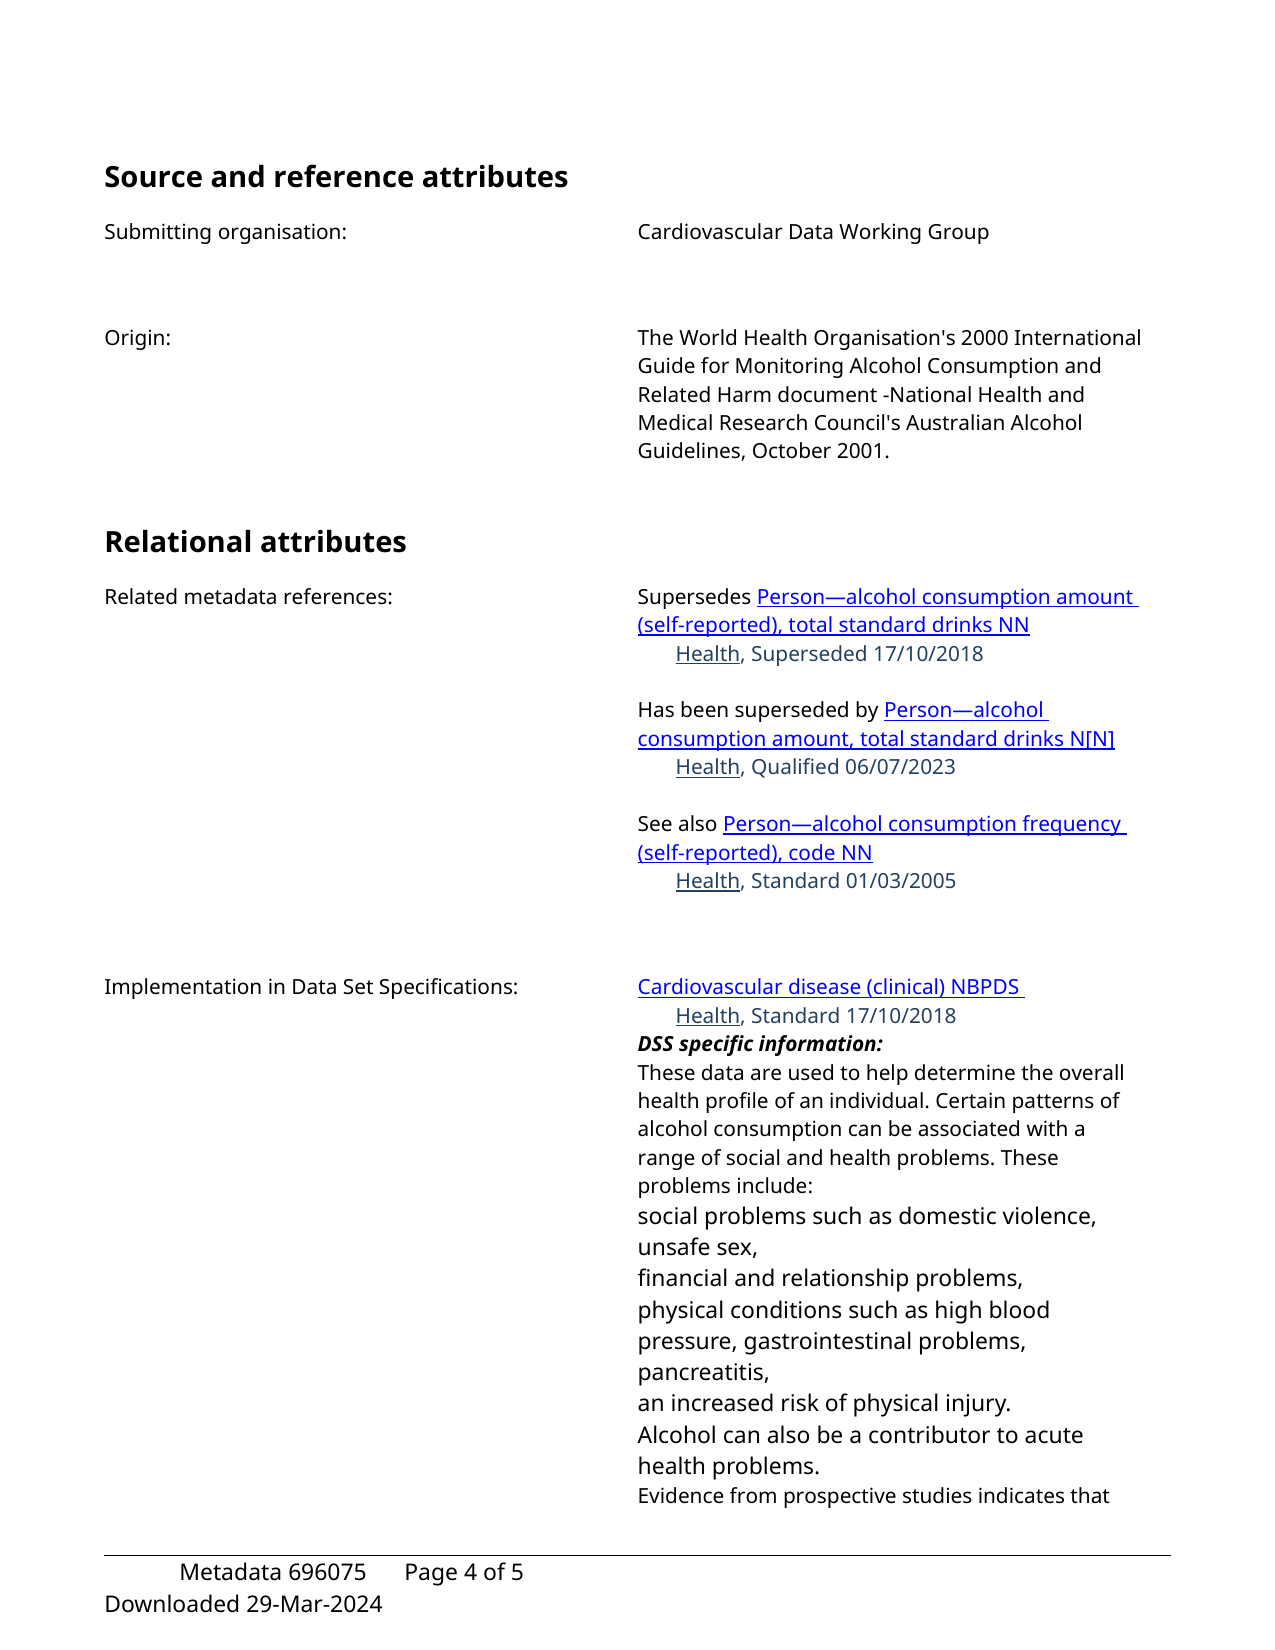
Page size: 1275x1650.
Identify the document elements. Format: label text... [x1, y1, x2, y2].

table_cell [93, 962, 626, 1520]
table_cell Origin: [93, 313, 626, 476]
table_cell The World Health Organisation's 2000 International Guide for Monitoring Alcohol Consumption and Related Harm document -National Health and Medical Research Council's Australian Alcohol Guidelines, October 2001. [626, 313, 1159, 476]
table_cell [626, 962, 1159, 1520]
table_cell Related metadata references: [93, 571, 626, 962]
table_cell Source and reference attributes [93, 110, 1159, 206]
table_cell Supersedes Person—alcohol consumption amount (self-reported), total standard drinks NN Health, Superseded 17/10/2018 Has been superseded by Person—alcohol consumption amount, total standard drinks N[N] Health, Qualified 06/07/2023 See also Person—alcohol consumption frequency (self-reported), code NN Health, Standard 01/03/2005 [626, 571, 1159, 962]
table_cell Relational attributes [93, 476, 1159, 571]
table_cell Submitting organisation: [93, 206, 626, 312]
table_cell Cardiovascular Data Working Group [626, 206, 1159, 312]
